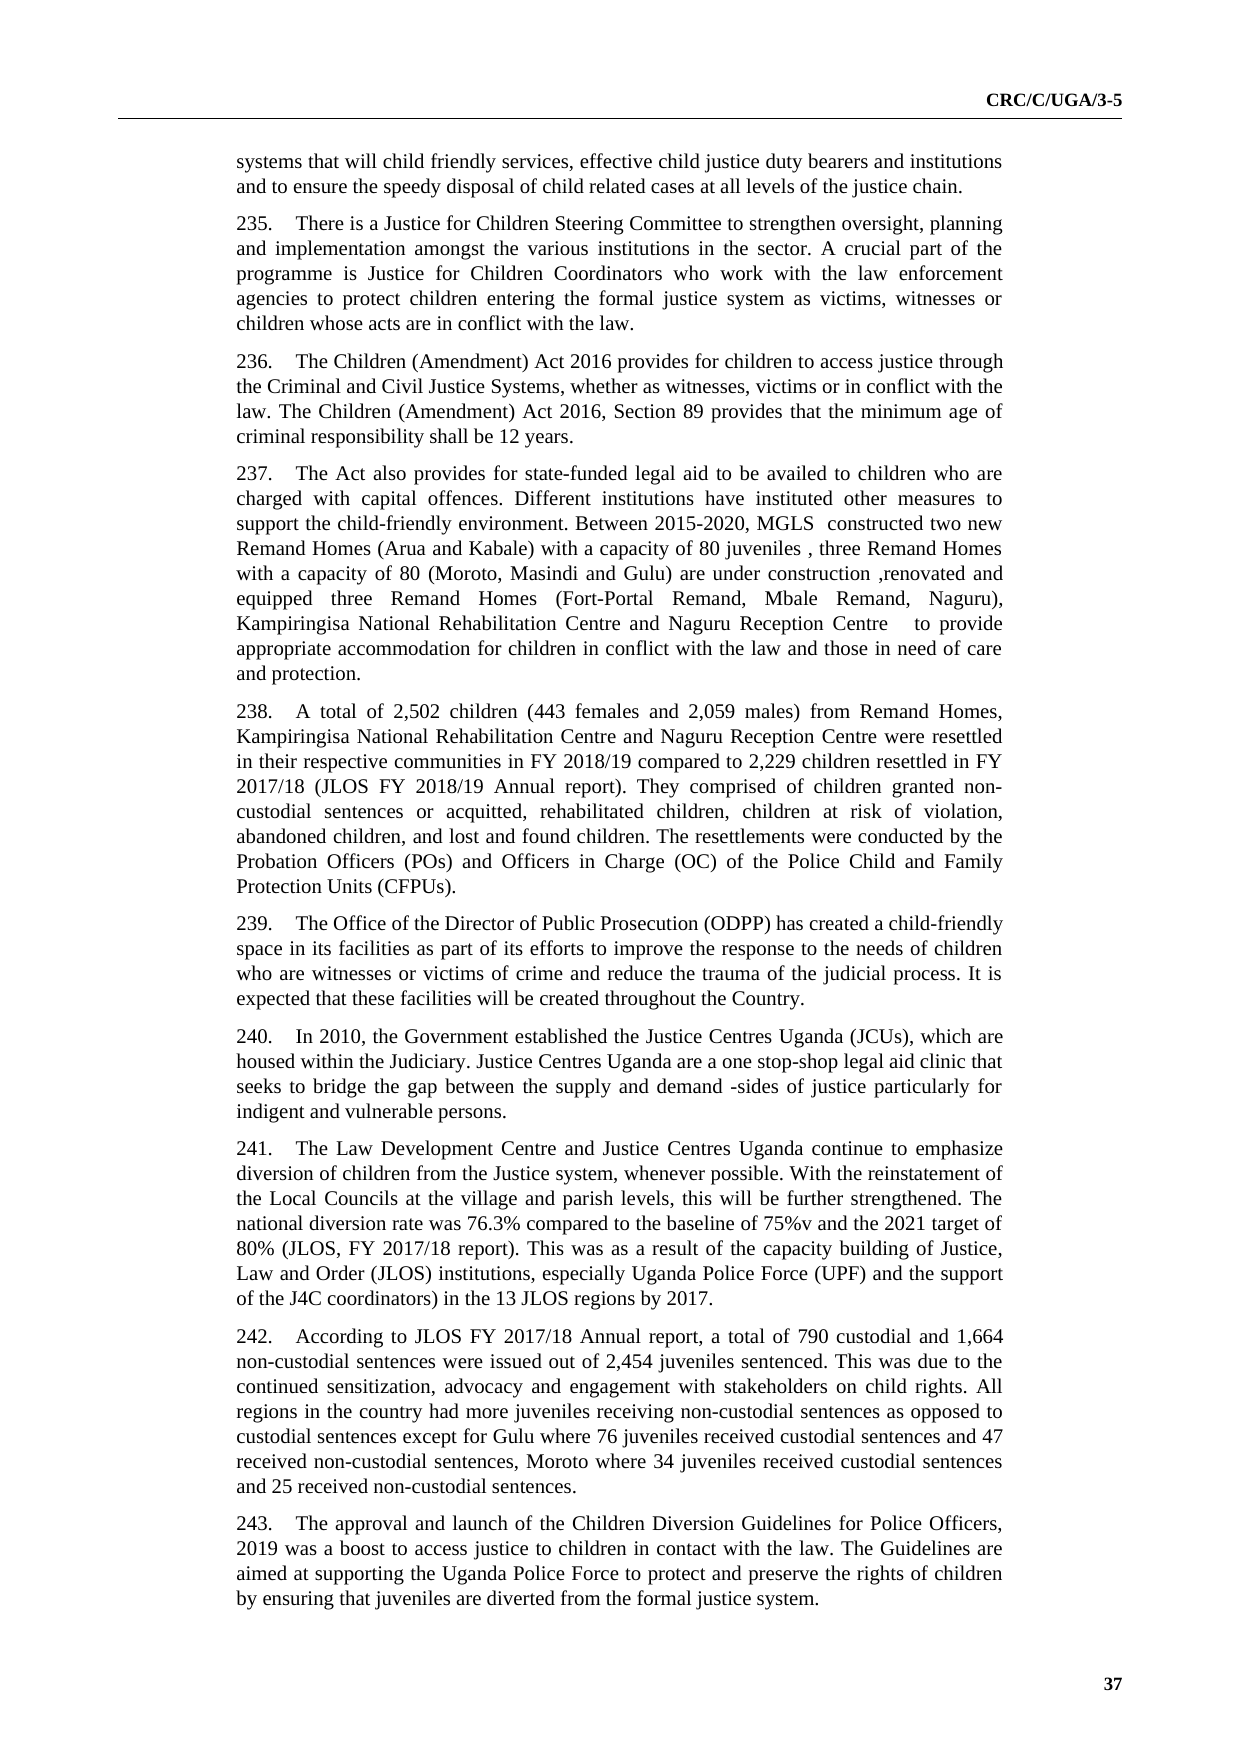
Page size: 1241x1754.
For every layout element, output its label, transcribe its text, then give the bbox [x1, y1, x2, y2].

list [236, 148, 1004, 198]
list In 2010, the Government established the Justice Centres Uganda (JCUs), which are housed within the Judiciary. Justice Centres Uganda are a one stop-shop legal aid clinic that seeks to bridge the gap between the supply and demand -sides of justice particularly for indigent and vulnerable persons. [236, 1023, 1004, 1123]
list The Children (Amendment) Act 2016 provides for children to access justice through the Criminal and Civil Justice Systems, whether as witnesses, victims or in conflict with the law. The Children (Amendment) Act 2016, Section 89 provides that the minimum age of criminal responsibility shall be 12 years. [236, 348, 1004, 448]
list The Act also provides for state-funded legal aid to be availed to children who are charged with capital offences. Different institutions have instituted other measures to support the child-friendly environment. Between 2015-2020, MGLS constructed two new Remand Homes (Arua and Kabale) with a capacity of 80 juveniles , three Remand Homes with a capacity of 80 (Moroto, Masindi and Gulu) are under construction ,renovated and equipped three Remand Homes (Fort-Portal Remand, Mbale Remand, Naguru), Kampiringisa National Rehabilitation Centre and Naguru Reception Centre to provide appropriate accommodation for children in conflict with the law and those in need of care and protection. [236, 460, 1004, 685]
list According to JLOS FY 2017/18 Annual report, a total of 790 custodial and 1,664 non-custodial sentences were issued out of 2,454 juveniles sentenced. This was due to the continued sensitization, advocacy and engagement with stakeholders on child rights. All regions in the country had more juveniles receiving non-custodial sentences as opposed to custodial sentences except for Gulu where 76 juveniles received custodial sentences and 47 received non-custodial sentences, Moroto where 34 juveniles received custodial sentences and 25 received non-custodial sentences. [236, 1323, 1004, 1498]
list The Office of the Director of Public Prosecution (ODPP) has created a child-friendly space in its facilities as part of its efforts to improve the response to the needs of children who are witnesses or victims of crime and reduce the trauma of the judicial process. It is expected that these facilities will be created throughout the Country. [236, 910, 1004, 1010]
list A total of 2,502 children (443 females and 2,059 males) from Remand Homes, Kampiringisa National Rehabilitation Centre and Naguru Reception Centre were resettled in their respective communities in FY 2018/19 compared to 2,229 children resettled in FY 2017/18 (JLOS FY 2018/19 Annual report). They comprised of children granted non-custodial sentences or acquitted, rehabilitated children, children at risk of violation, abandoned children, and lost and found children. The resettlements were conducted by the Probation Officers (POs) and Officers in Charge (OC) of the Police Child and Family Protection Units (CFPUs). [236, 698, 1004, 898]
list The Law Development Centre and Justice Centres Uganda continue to emphasize diversion of children from the Justice system, whenever possible. With the reinstatement of the Local Councils at the village and parish levels, this will be further strengthened. The national diversion rate was 76.3% compared to the baseline of 75%v and the 2021 target of 80% (JLOS, FY 2017/18 report). This was as a result of the capacity building of Justice, Law and Order (JLOS) institutions, especially Uganda Police Force (UPF) and the support of the J4C coordinators) in the 13 JLOS regions by 2017. [236, 1135, 1004, 1310]
list There is a Justice for Children Steering Committee to strengthen oversight, planning and implementation amongst the various institutions in the sector. A crucial part of the programme is Justice for Children Coordinators who work with the law enforcement agencies to protect children entering the formal justice system as victims, witnesses or children whose acts are in conflict with the law. [236, 210, 1004, 335]
list The approval and launch of the Children Diversion Guidelines for Police Officers, 2019 was a boost to access justice to children in contact with the law. The Guidelines are aimed at supporting the Uganda Police Force to protect and preserve the rights of children by ensuring that juveniles are diverted from the formal justice system. [236, 1510, 1004, 1610]
